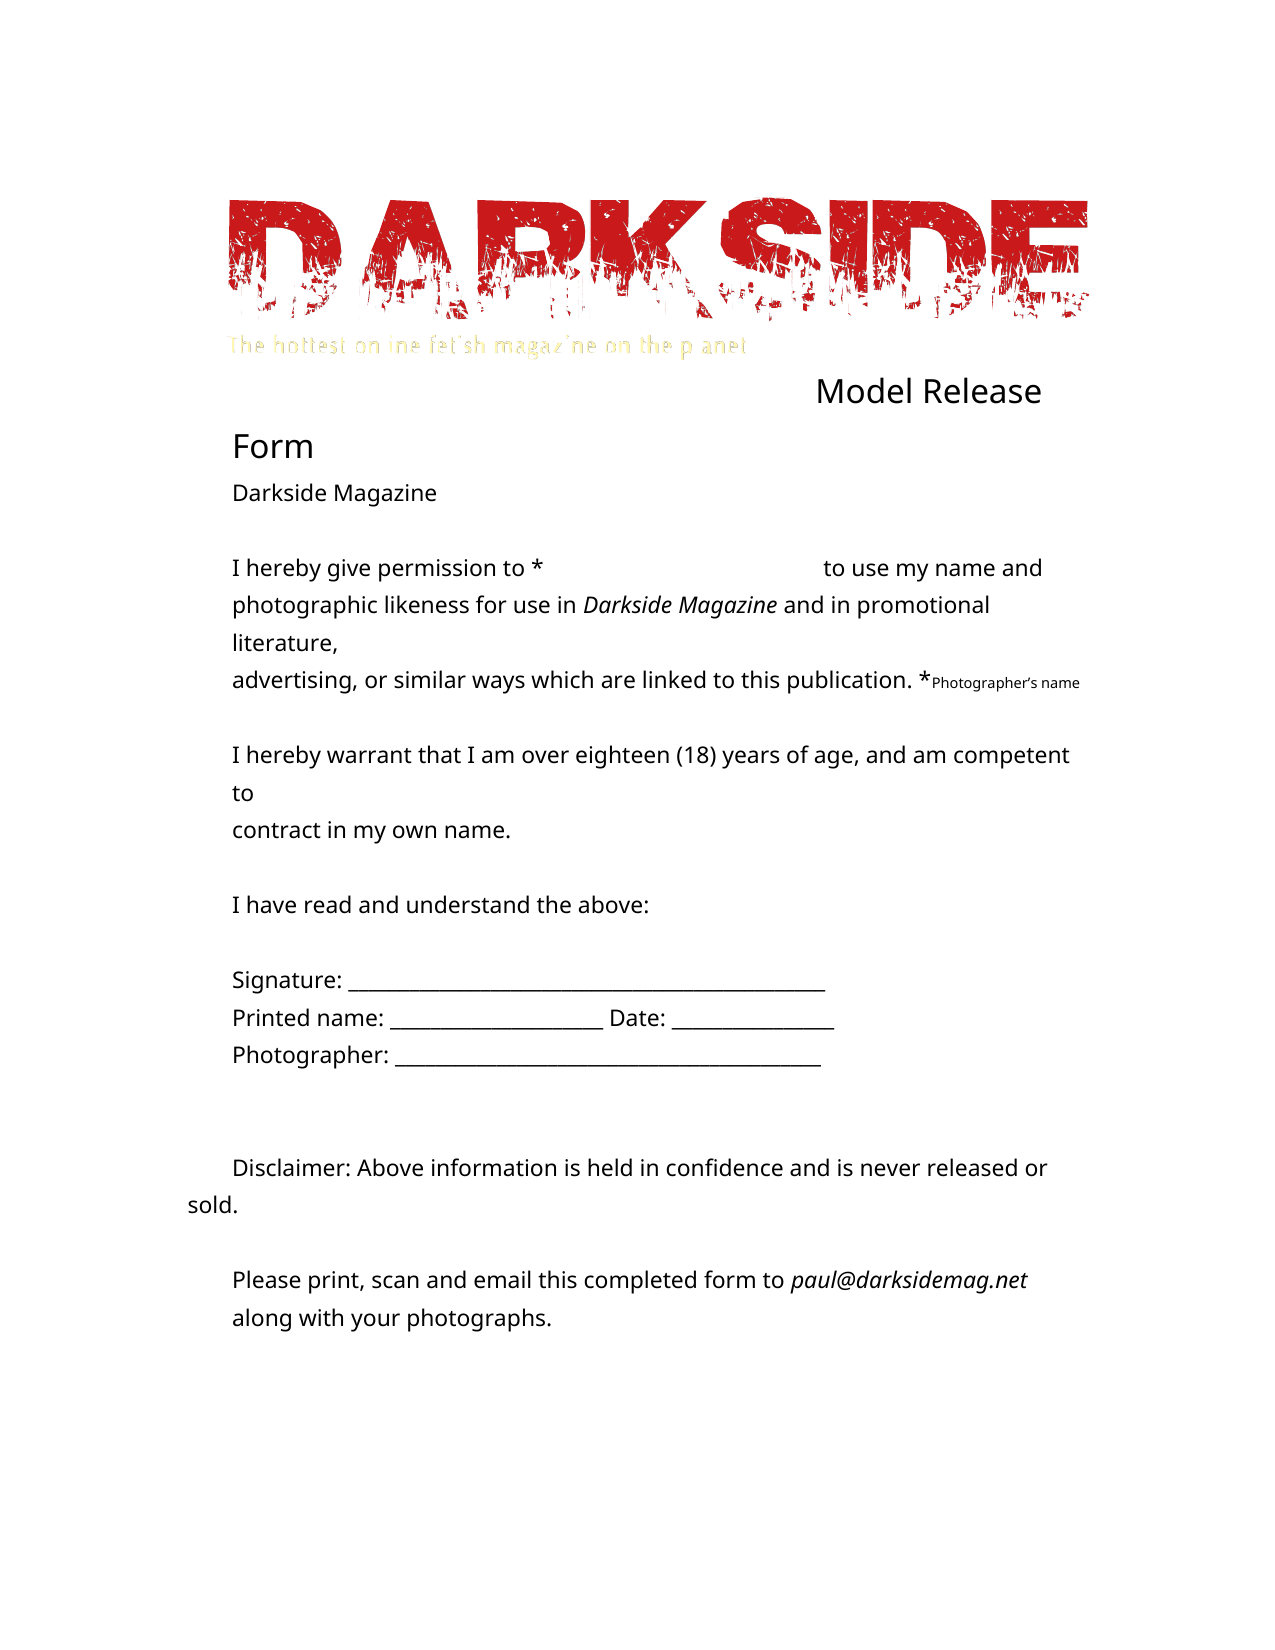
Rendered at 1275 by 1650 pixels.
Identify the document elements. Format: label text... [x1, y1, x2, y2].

text Photographer: __________________________________________ [187, 1039, 1087, 1071]
text contract in my own name. [187, 814, 1087, 846]
text I hereby give permission to * to use my name and [232, 552, 1087, 583]
text Darkside Magazine [232, 477, 1087, 508]
text Please print, scan and email this completed form to paul@darksidemag.net along with your photographs. [232, 1264, 1087, 1333]
text Printed name: _____________________ Date: ________________ [187, 1002, 1087, 1033]
text photographic likeness for use in Darkside Magazine and in promotional literature, [232, 589, 1087, 658]
text I hereby warrant that I am over eighteen (18) years of age, and am competent to [232, 739, 1087, 808]
picture [226, 197, 1090, 361]
text Signature: _______________________________________________ [187, 964, 1087, 996]
text advertising, or similar ways which are linked to this publication. *Photographer’s name [232, 664, 1087, 696]
text I have read and understand the above: [187, 889, 1087, 921]
text Model Release Form [232, 368, 1087, 468]
text Disclaimer: Above information is held in confidence and is never released or sold. [187, 1152, 1087, 1221]
